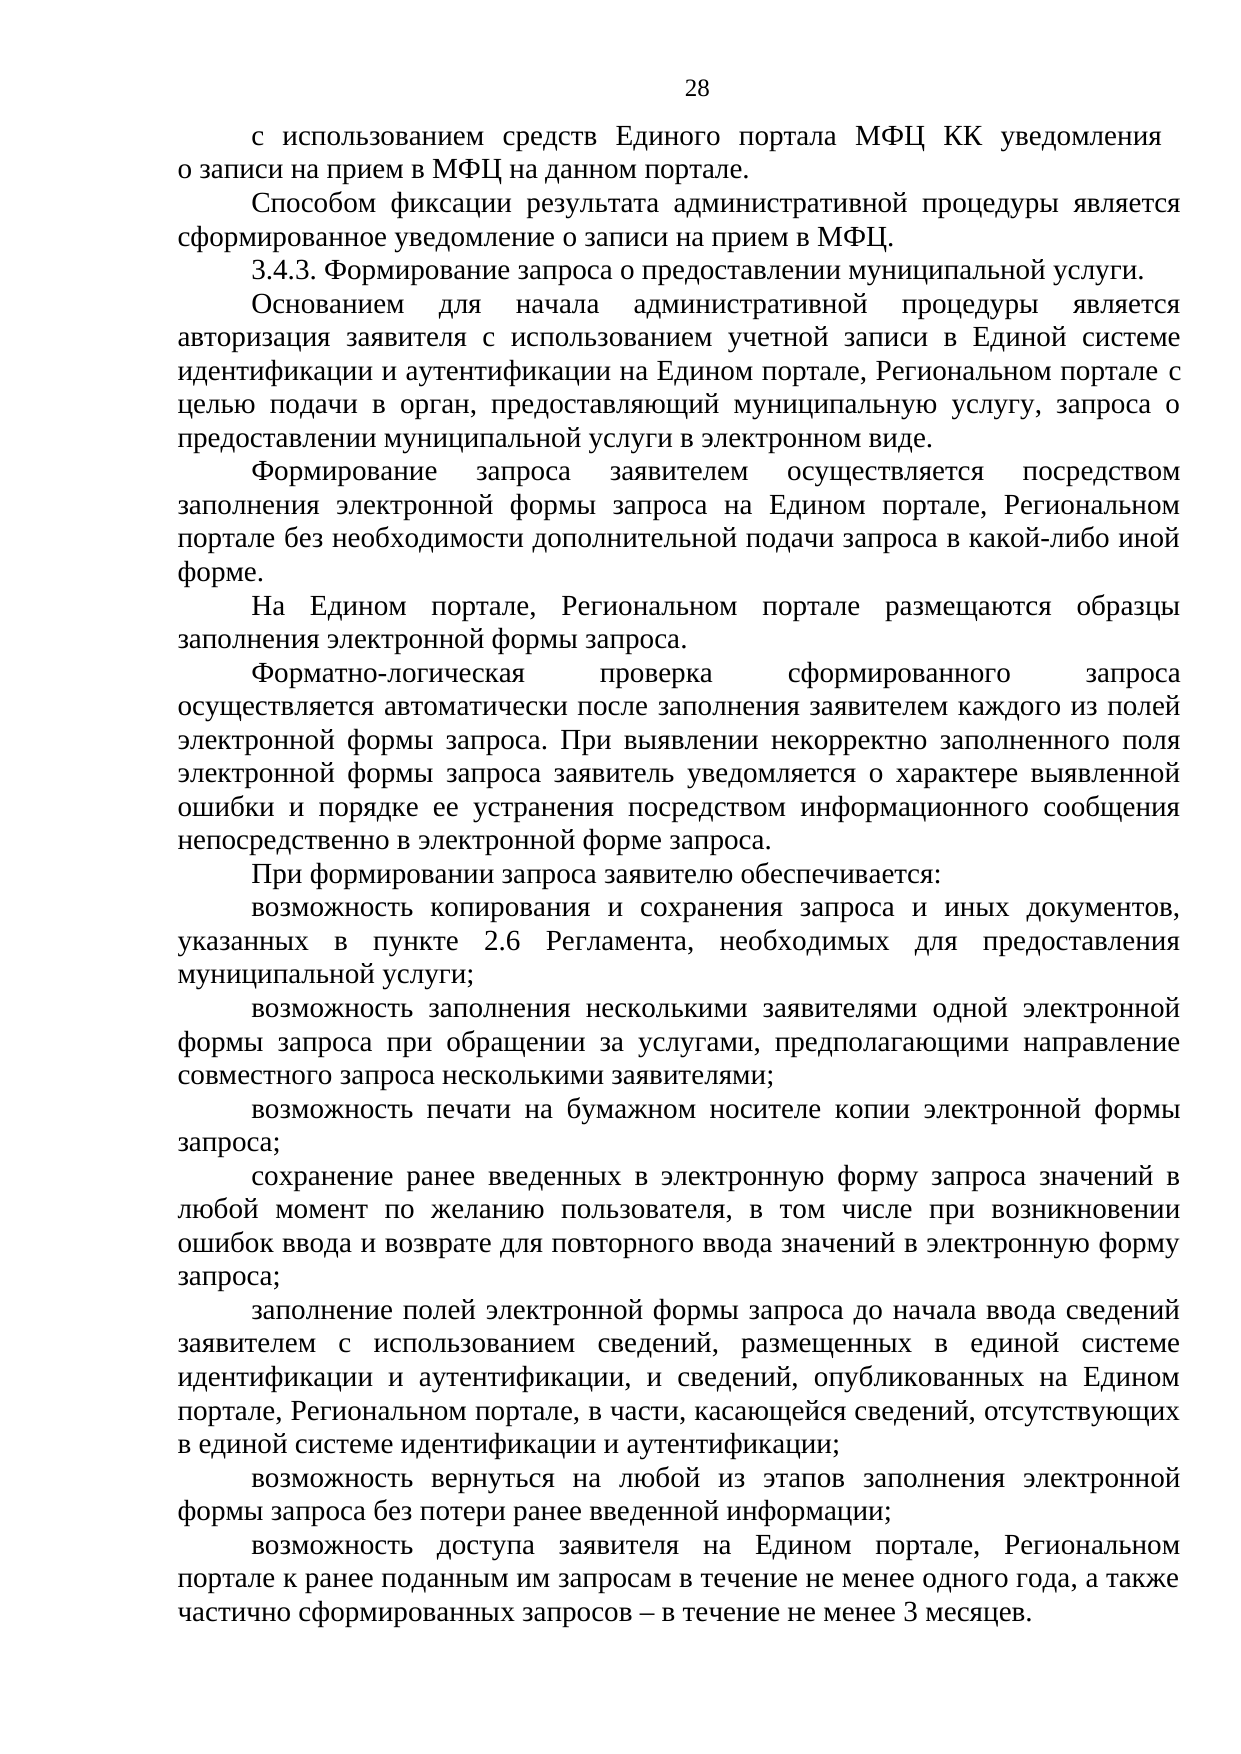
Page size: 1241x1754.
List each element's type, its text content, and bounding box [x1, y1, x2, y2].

text Способом фиксации результата административной процедуры является сформированное уведомление о записи на прием в МФЦ. [177, 185, 1181, 252]
text Форматно-логическая проверка сформированного запроса осуществляется автоматически после заполнения заявителем каждого из полей электронной формы запроса. При выявлении некорректно заполненного поля электронной формы запроса заявитель уведомляется о характере выявленной ошибки и порядке ее устранения посредством информационного сообщения непосредственно в электронной форме запроса. [177, 655, 1181, 856]
text возможность копирования и сохранения запроса и иных документов, указанных в пункте 2.6 Регламента, необходимых для предоставления муниципальной услуги; [177, 889, 1181, 990]
text возможность доступа заявителя на Едином портале, Региональном портале к ранее поданным им запросам в течение не менее одного года, а также частично сформированных запросов – в течение не менее 3 месяцев. [177, 1527, 1181, 1627]
text Основанием для начала административной процедуры является авторизация заявителя с использованием учетной записи в Единой системе идентификации и аутентификации на Едином портале, Региональном портале с целью подачи в орган, предоставляющий муниципальную услугу, запроса о предоставлении муниципальной услуги в электронном виде. [177, 286, 1181, 453]
text На Едином портале, Региональном портале размещаются образцы заполнения электронной формы запроса. [177, 588, 1181, 655]
text 3.4.3. Формирование запроса о предоставлении муниципальной услуги. [177, 252, 1181, 286]
text возможность заполнения несколькими заявителями одной электронной формы запроса при обращении за услугами, предполагающими направление совместного запроса несколькими заявителями; [177, 990, 1181, 1091]
text заполнение полей электронной формы запроса до начала ввода сведений заявителем с использованием сведений, размещенных в единой системе идентификации и аутентификации, и сведений, опубликованных на Едином портале, Региональном портале, в части, касающейся сведений, отсутствующих в единой системе идентификации и аутентификации; [177, 1292, 1181, 1460]
text сохранение ранее введенных в электронную форму запроса значений в любой момент по желанию пользователя, в том числе при возникновении ошибок ввода и возврате для повторного ввода значений в электронную форму запроса; [177, 1158, 1181, 1292]
text Формирование запроса заявителем осуществляется посредством заполнения электронной формы запроса на Едином портале, Региональном портале без необходимости дополнительной подачи запроса в какой-либо иной форме. [177, 453, 1181, 588]
text возможность печати на бумажном носителе копии электронной формы запроса; [177, 1091, 1181, 1158]
text При формировании запроса заявителю обеспечивается: [177, 856, 1181, 889]
text с использованием средств Единого портала МФЦ КК уведомления о записи на прием в МФЦ на данном портале. [177, 118, 1181, 185]
text возможность вернуться на любой из этапов заполнения электронной формы запроса без потери ранее введенной информации; [177, 1460, 1181, 1527]
